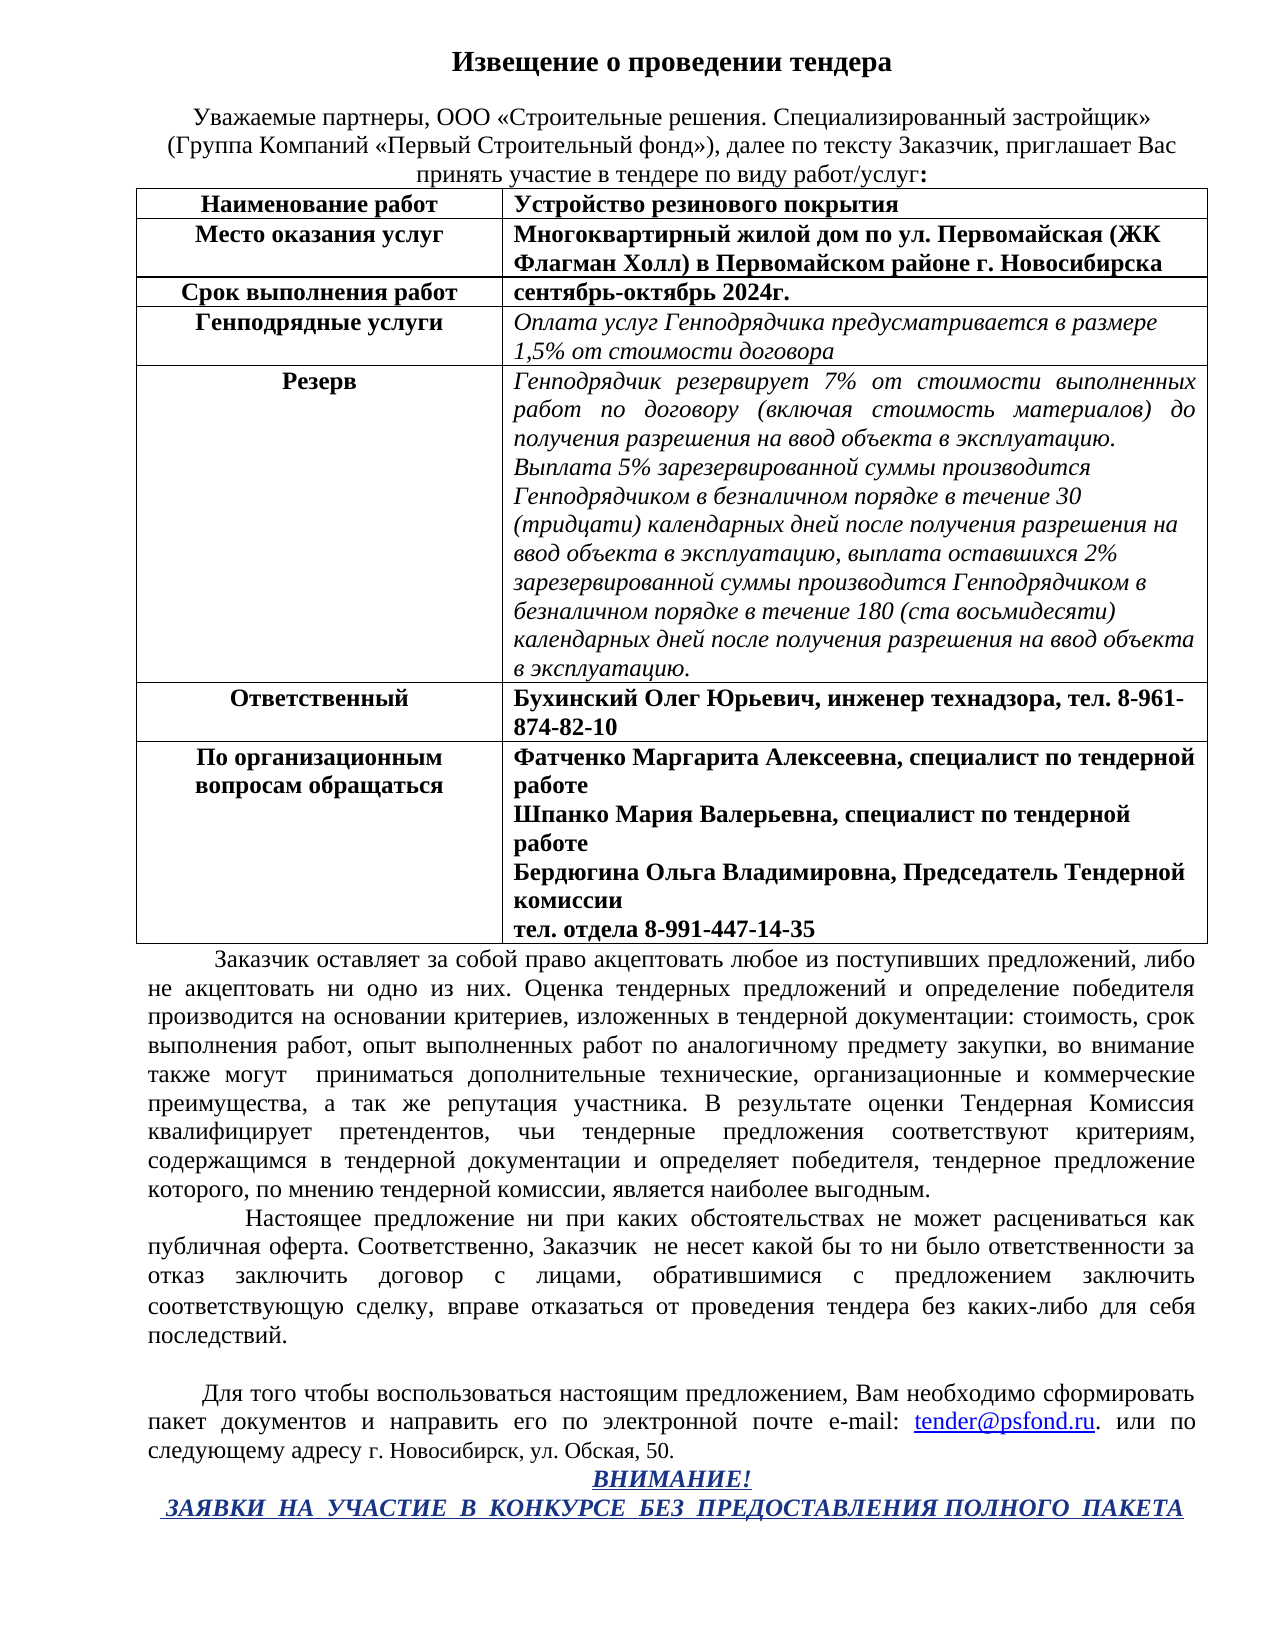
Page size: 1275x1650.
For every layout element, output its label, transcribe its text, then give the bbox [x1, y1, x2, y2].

table_header Устройство резинового покрытия [503, 189, 1207, 218]
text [148, 1493, 1196, 1521]
table_cell сентябрь-октябрь 2024г. [503, 278, 1207, 306]
table_cell Генподрядчик резервирует 7% от стоимости выполненных работ по договору (включая стоимость материалов) до получения разрешения на ввод объекта в эксплуатацию. Выплата 5% зарезервированной суммы производится Генподрядчиком в безналичном порядке в течение 30 (тридцати) календарных дней после получения разрешения на ввод объекта в эксплуатацию, выплата оставшихся 2% зарезервированной суммы производится Генподрядчиком в безналичном порядке в течение 180 (ста восьмидесяти) календарных дней после получения разрешения на ввод объекта в эксплуатацию. [503, 366, 1207, 682]
table_cell Бухинский Олег Юрьевич, инженер технадзора, тел. 8-961-874-82-10 [503, 683, 1207, 741]
table_header Наименование работ [137, 189, 502, 218]
table_cell Фатченко Маргарита Алексеевна, специалист по тендерной работе Шпанко Мария Валерьевна, специалист по тендерной работе Бердюгина Ольга Владимировна, Председатель Тендерной комиссии тел. отдела 8-991-447-14-35 [503, 742, 1207, 943]
table_cell Генподрядные услуги [137, 307, 502, 365]
text Заказчик оставляет за собой право акцептовать любое из поступивших предложений, либо не акцептовать ни одно из них. Оценка тендерных предложений и определение победителя производится на основании критериев, изложенных в тендерной документации: стоимость, срок выполнения работ, опыт выполненных работ по аналогичному предмету закупки, во внимание также могут приниматься дополнительные технические, организационные и коммерческие преимущества, а так же репутация участника. В результате оценки Тендерная Комиссия квалифицирует претендентов, чьи тендерные предложения соответствуют критериям, содержащимся в тендерной документации и определяет победителя, тендерное предложение которого, по мнению тендерной комиссии, является наиболее выгодным. [148, 944, 1196, 1203]
table_cell Многоквартирный жилой дом по ул. Первомайская (ЖК Флагман Холл) в Первомайском районе г. Новосибирска [503, 219, 1207, 276]
text ВНИМАНИЕ! [148, 1464, 1196, 1493]
table_cell Место оказания услуг [137, 219, 502, 276]
table_cell Ответственный [137, 683, 502, 741]
table_cell Срок выполнения работ [137, 278, 502, 306]
text Уважаемые партнеры, ООО «Строительные решения. Специализированный застройщик» (Группа Компаний «Первый Строительный фонд»), далее по тексту Заказчик, приглашает Вас принять участие в тендере по виду работ/услуг: [148, 102, 1196, 188]
table_cell Оплата услуг Генподрядчика предусматривается в размере 1,5% от стоимости договора [503, 307, 1207, 365]
text Для того чтобы воспользоваться настоящим предложением, Вам необходимо сформировать пакет документов и направить его по электронной почте e-mail: tender@psfond.ru. или по следующему адресу г. Новосибирск, ул. Обская, 50. [148, 1378, 1196, 1464]
table_cell Резерв [137, 366, 502, 682]
text Извещение о проведении тендера [148, 44, 1196, 78]
text Настоящее предложение ни при каких обстоятельствах не может расцениваться как публичная оферта. Соответственно, Заказчик не несет какой бы то ни было ответственности за отказ заключить договор с лицами, обратившимися с предложением заключить соответствующую сделку, вправе отказаться от проведения тендера без каких-либо для себя последствий. [148, 1203, 1196, 1349]
table_cell По организационным вопросам обращаться [137, 742, 502, 943]
